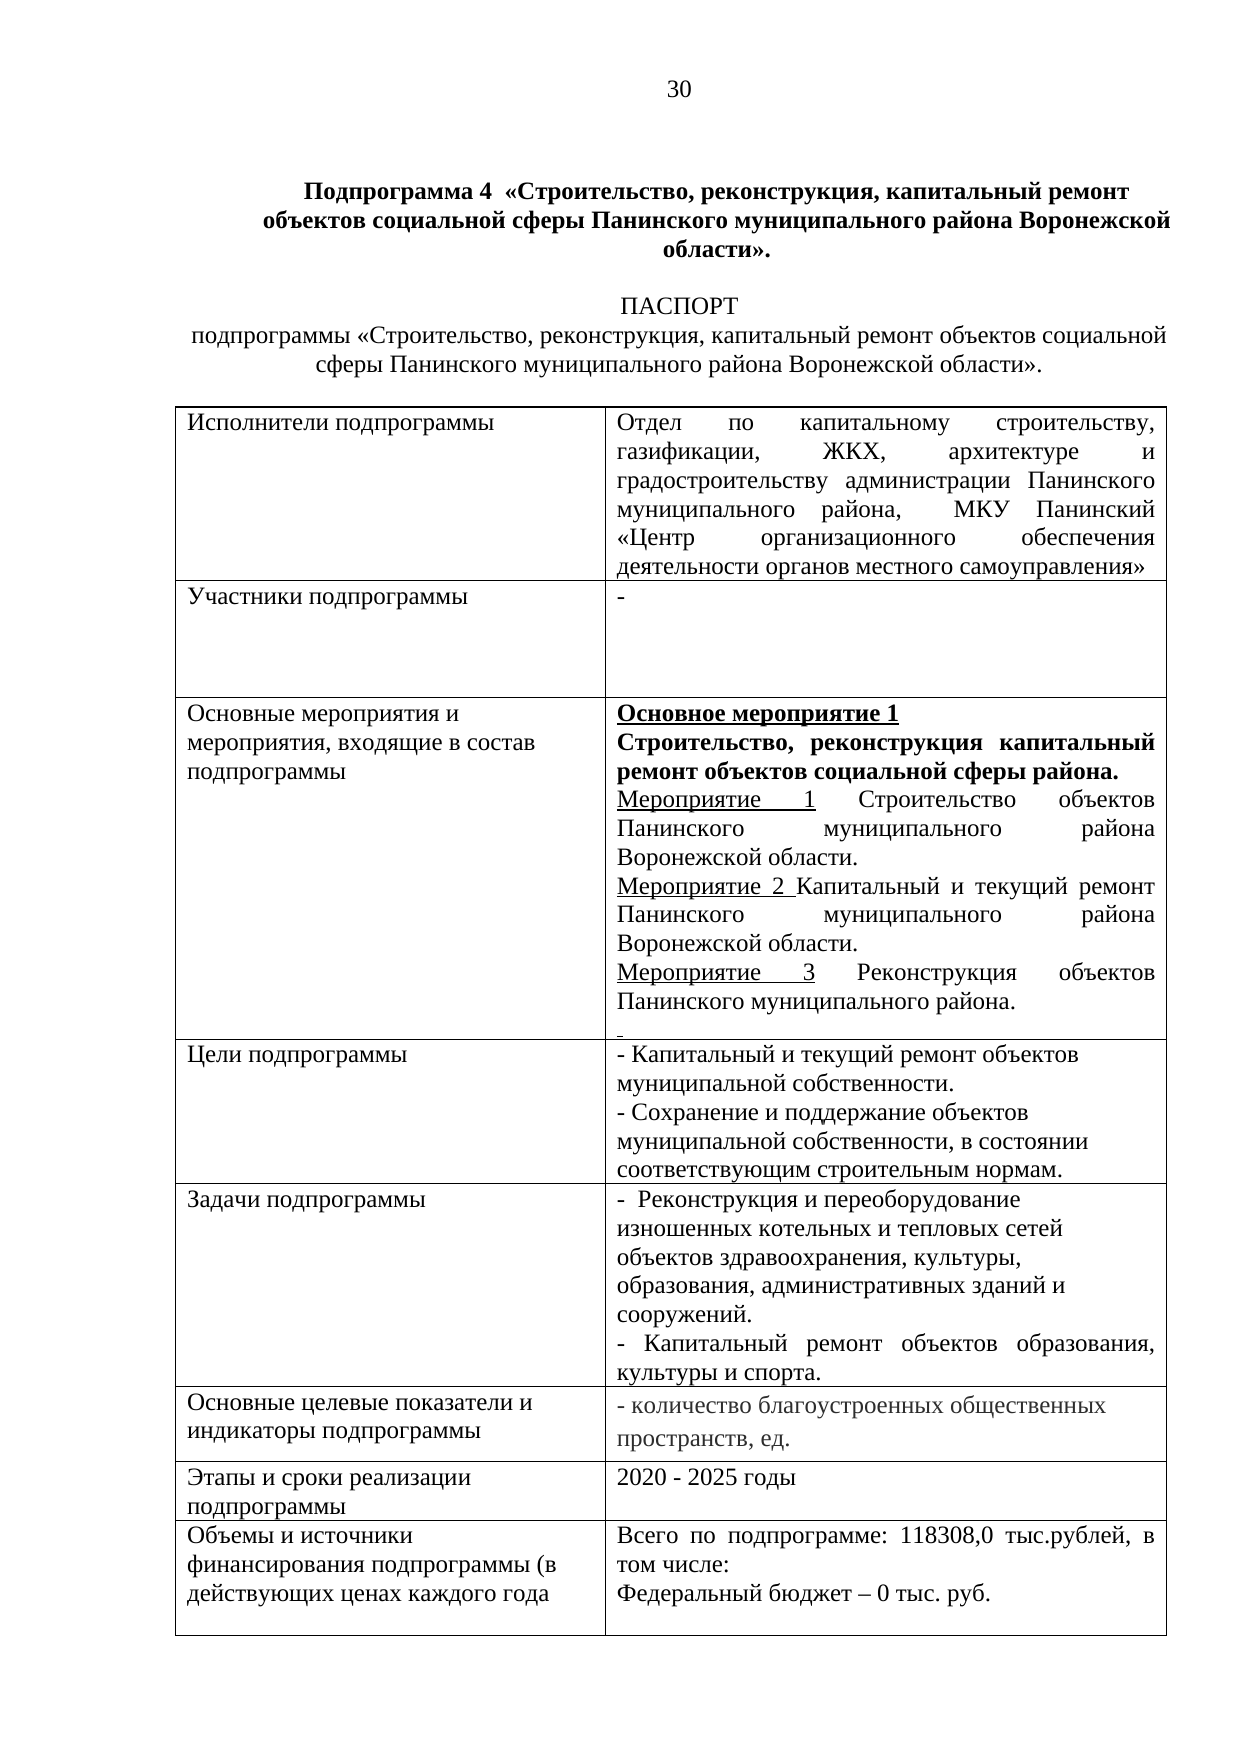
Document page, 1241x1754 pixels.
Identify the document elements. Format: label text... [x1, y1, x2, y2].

table_cell Цели подпрограммы [176, 1040, 605, 1183]
table_header Отдел по капитальному строительству, газификации, ЖКХ, архитектуре и градостроительству администрации Панинского муниципального района, МКУ Панинский «Центр организационного обеспечения деятельности органов местного самоуправления» [606, 408, 1166, 580]
text Подпрограмма 4 «Строительство, реконструкция, капитальный ремонт объектов социальной сферы Панинского муниципального района Воронежской области». [252, 176, 1181, 263]
table_cell Задачи подпрограммы [176, 1184, 605, 1386]
table_cell - [606, 581, 1166, 697]
table_cell Основные мероприятия и мероприятия, входящие в состав подпрограммы [176, 698, 605, 1038]
table_cell - количество благоустроенных общественных пространств, ед. [606, 1387, 1166, 1461]
table_cell - Капитальный и текущий ремонт объектов муниципальной собственности. - Сохранение и поддержание объектов муниципальной собственности, в состоянии соответствующим строительным нормам. [606, 1040, 1166, 1183]
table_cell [606, 1521, 1166, 1635]
table_header Исполнители подпрограммы [176, 408, 605, 580]
table_cell - Реконструкция и переоборудование изношенных котельных и тепловых сетей объектов здравоохранения, культуры, образования, административных зданий и сооружений. - Капитальный ремонт объектов образования, культуры и спорта. [606, 1184, 1166, 1386]
table_cell 2020 - 2025 годы [606, 1462, 1166, 1519]
table_cell Основные целевые показатели и индикаторы подпрограммы [176, 1387, 605, 1461]
text подпрограммы «Строительство, реконструкция, капитальный ремонт объектов социальной сферы Панинского муниципального района Воронежской области». [177, 320, 1181, 378]
text ПАСПОРТ [177, 291, 1181, 320]
table_cell Основное мероприятие 1 Строительство, реконструкция капитальный ремонт объектов социальной сферы района. Мероприятие 1 Строительство объектов Панинского муниципального района Воронежской области. Мероприятие 2 Капитальный и текущий ремонт Панинского муниципального района Воронежской области. Мероприятие 3 Реконструкция объектов Панинского муниципального района. [606, 698, 1166, 1038]
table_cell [176, 1521, 605, 1635]
table_cell Участники подпрограммы [176, 581, 605, 697]
table_cell Этапы и сроки реализации подпрограммы [176, 1462, 605, 1519]
